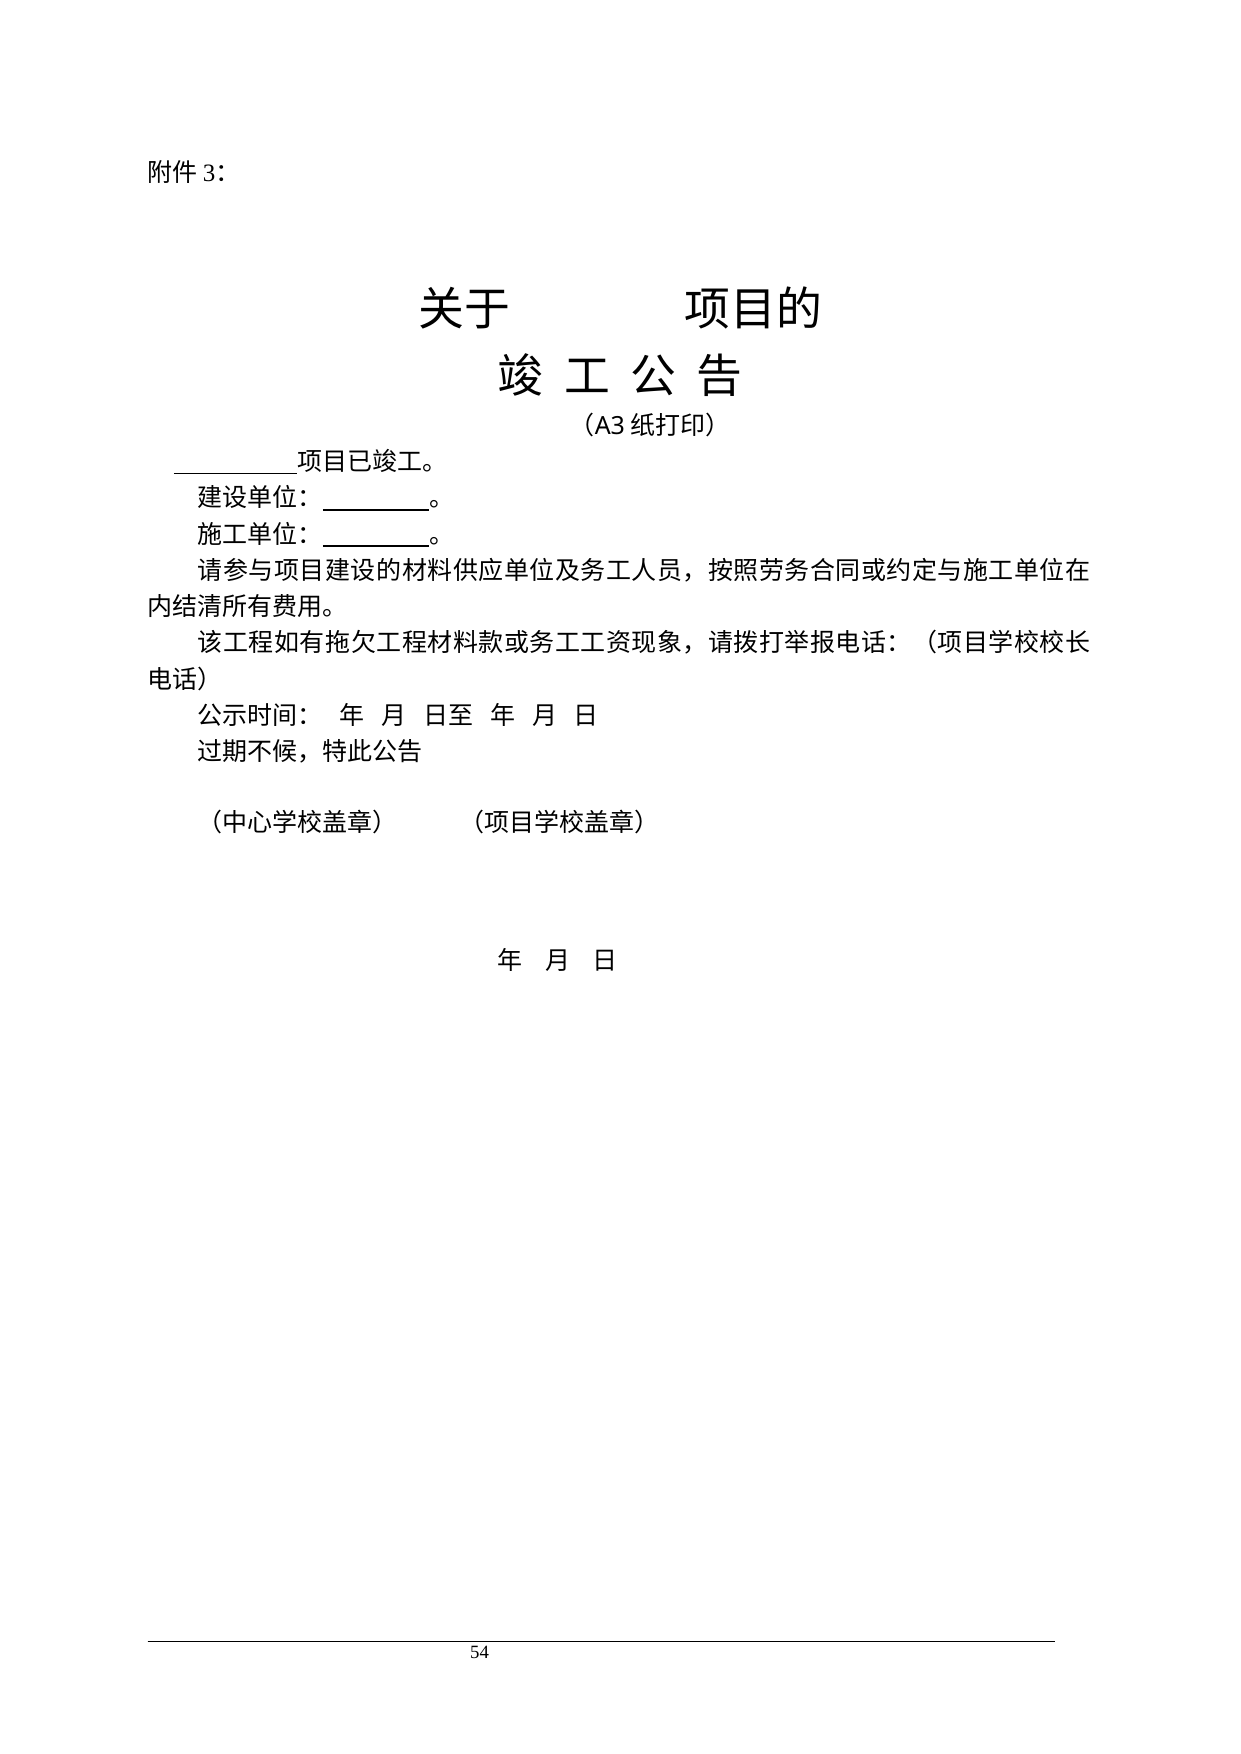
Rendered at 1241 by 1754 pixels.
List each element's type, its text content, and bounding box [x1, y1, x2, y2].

text 附件3： [148, 148, 1092, 189]
text 公示时间： 年 月 日至 年 月 日 [148, 695, 1092, 732]
text 施工单位： 。 [148, 514, 1092, 550]
text 关于 项目的 [148, 273, 1092, 339]
text （中心学校盖章） （项目学校盖章） [148, 802, 1092, 838]
text 该工程如有拖欠工程材料款或务工工资现象，请拨打举报电话：（项目学校校长电话） [148, 623, 1092, 695]
text 年 月 日 [148, 940, 1092, 977]
text 过期不候，特此公告 [148, 732, 1092, 768]
text 请参与项目建设的材料供应单位及务工人员，按照劳务合同或约定与施工单位在 内结清所有费用。 [148, 550, 1092, 623]
text （A3纸打印） [148, 405, 1092, 442]
text 项目已竣工。 [148, 442, 1092, 478]
text 竣 工 公 告 [148, 339, 1092, 405]
text 建设单位： 。 [148, 478, 1092, 514]
